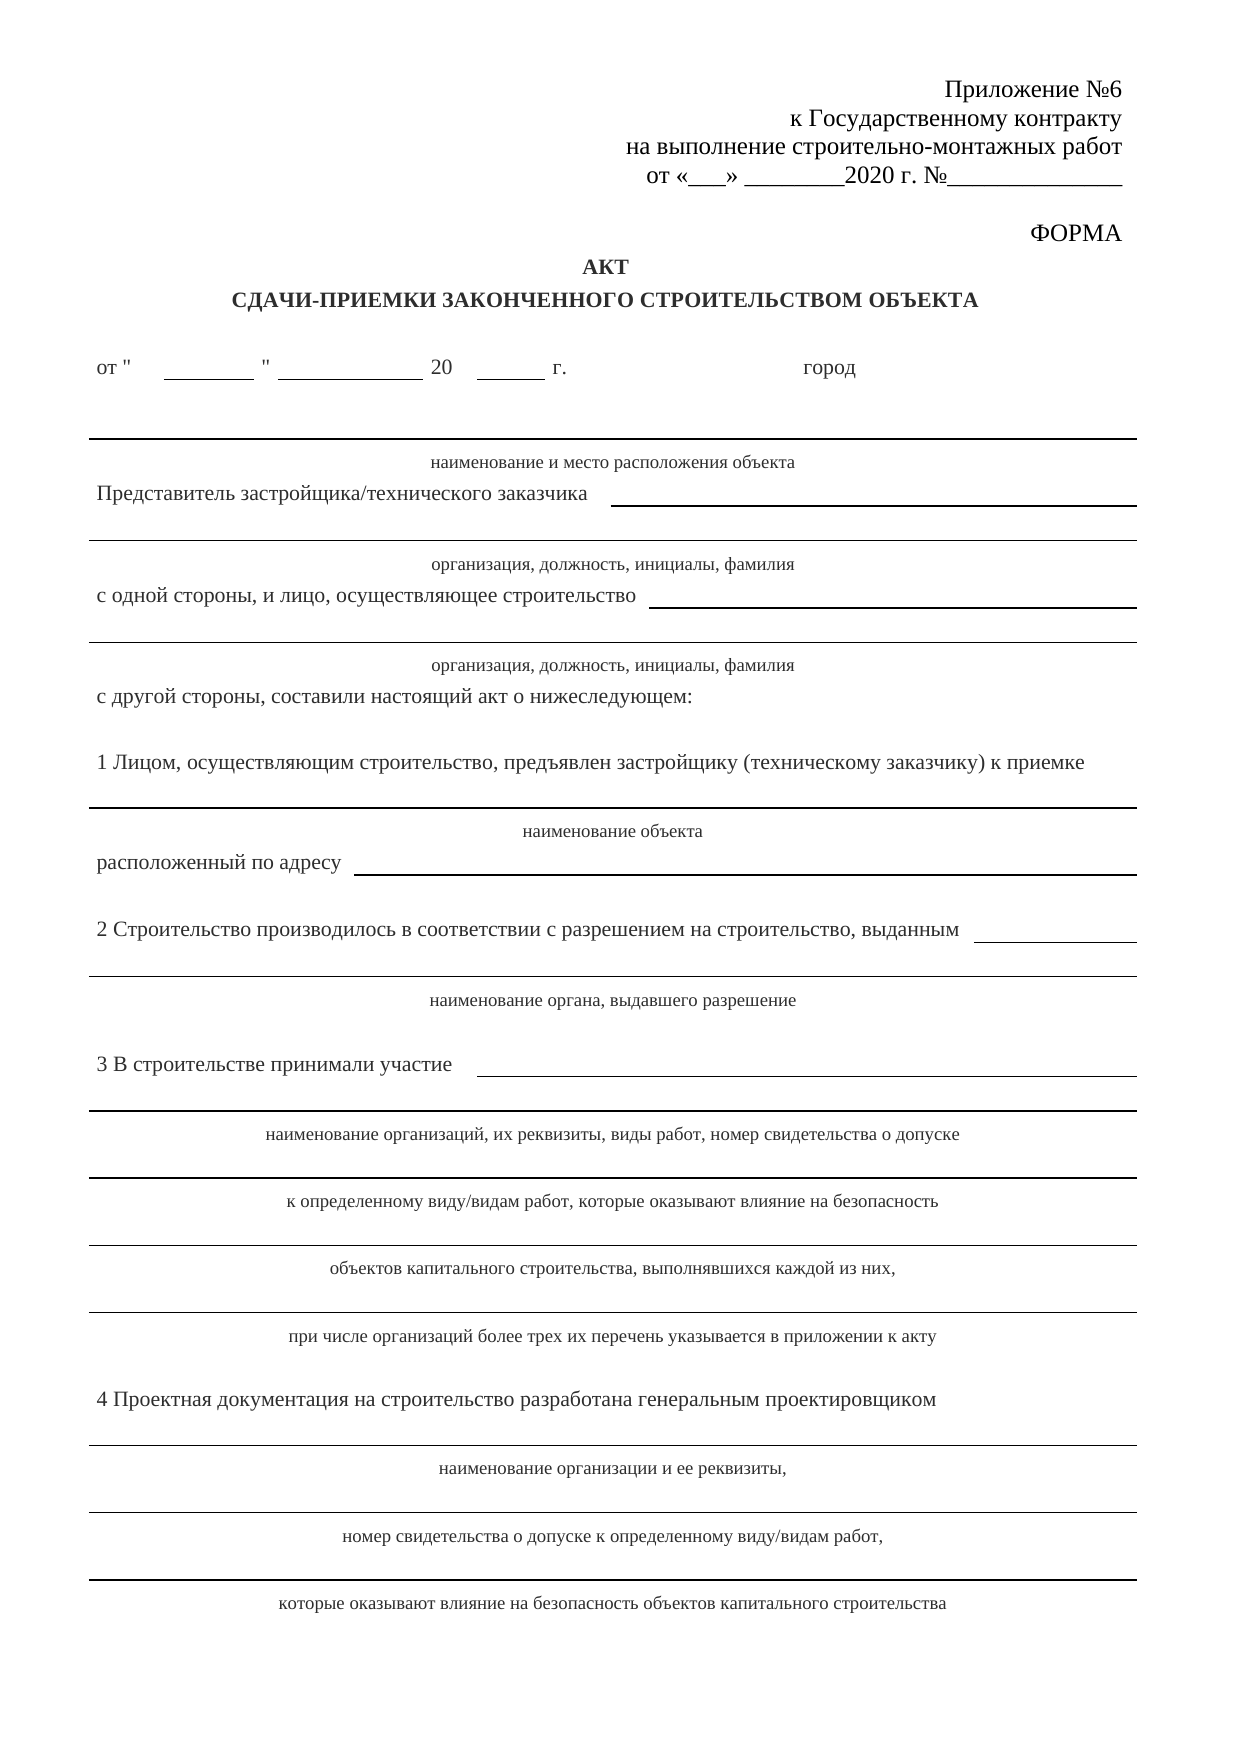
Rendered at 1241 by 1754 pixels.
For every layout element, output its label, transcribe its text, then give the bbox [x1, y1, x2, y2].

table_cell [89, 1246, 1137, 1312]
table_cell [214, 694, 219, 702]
text от «___» ________2020 г. №______________ [89, 160, 1122, 189]
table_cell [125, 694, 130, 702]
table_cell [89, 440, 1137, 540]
text ФОРМА [89, 218, 1122, 246]
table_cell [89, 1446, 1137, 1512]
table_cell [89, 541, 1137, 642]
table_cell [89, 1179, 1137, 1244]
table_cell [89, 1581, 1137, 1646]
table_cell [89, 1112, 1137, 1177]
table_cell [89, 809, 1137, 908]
text Приложение №6 [89, 74, 1122, 103]
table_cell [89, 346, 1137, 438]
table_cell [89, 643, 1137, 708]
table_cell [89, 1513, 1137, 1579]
text к Государственному контракту [89, 103, 1122, 131]
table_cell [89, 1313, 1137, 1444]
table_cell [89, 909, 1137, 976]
text на выполнение строительно-монтажных работ [89, 131, 1122, 160]
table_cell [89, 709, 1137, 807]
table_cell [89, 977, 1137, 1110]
text АКТ СДАЧИ-ПРИЕМКИ ЗАКОНЧЕННОГО СТРОИТЕЛЬСТВОМ ОБЪЕКТА [89, 246, 1122, 312]
